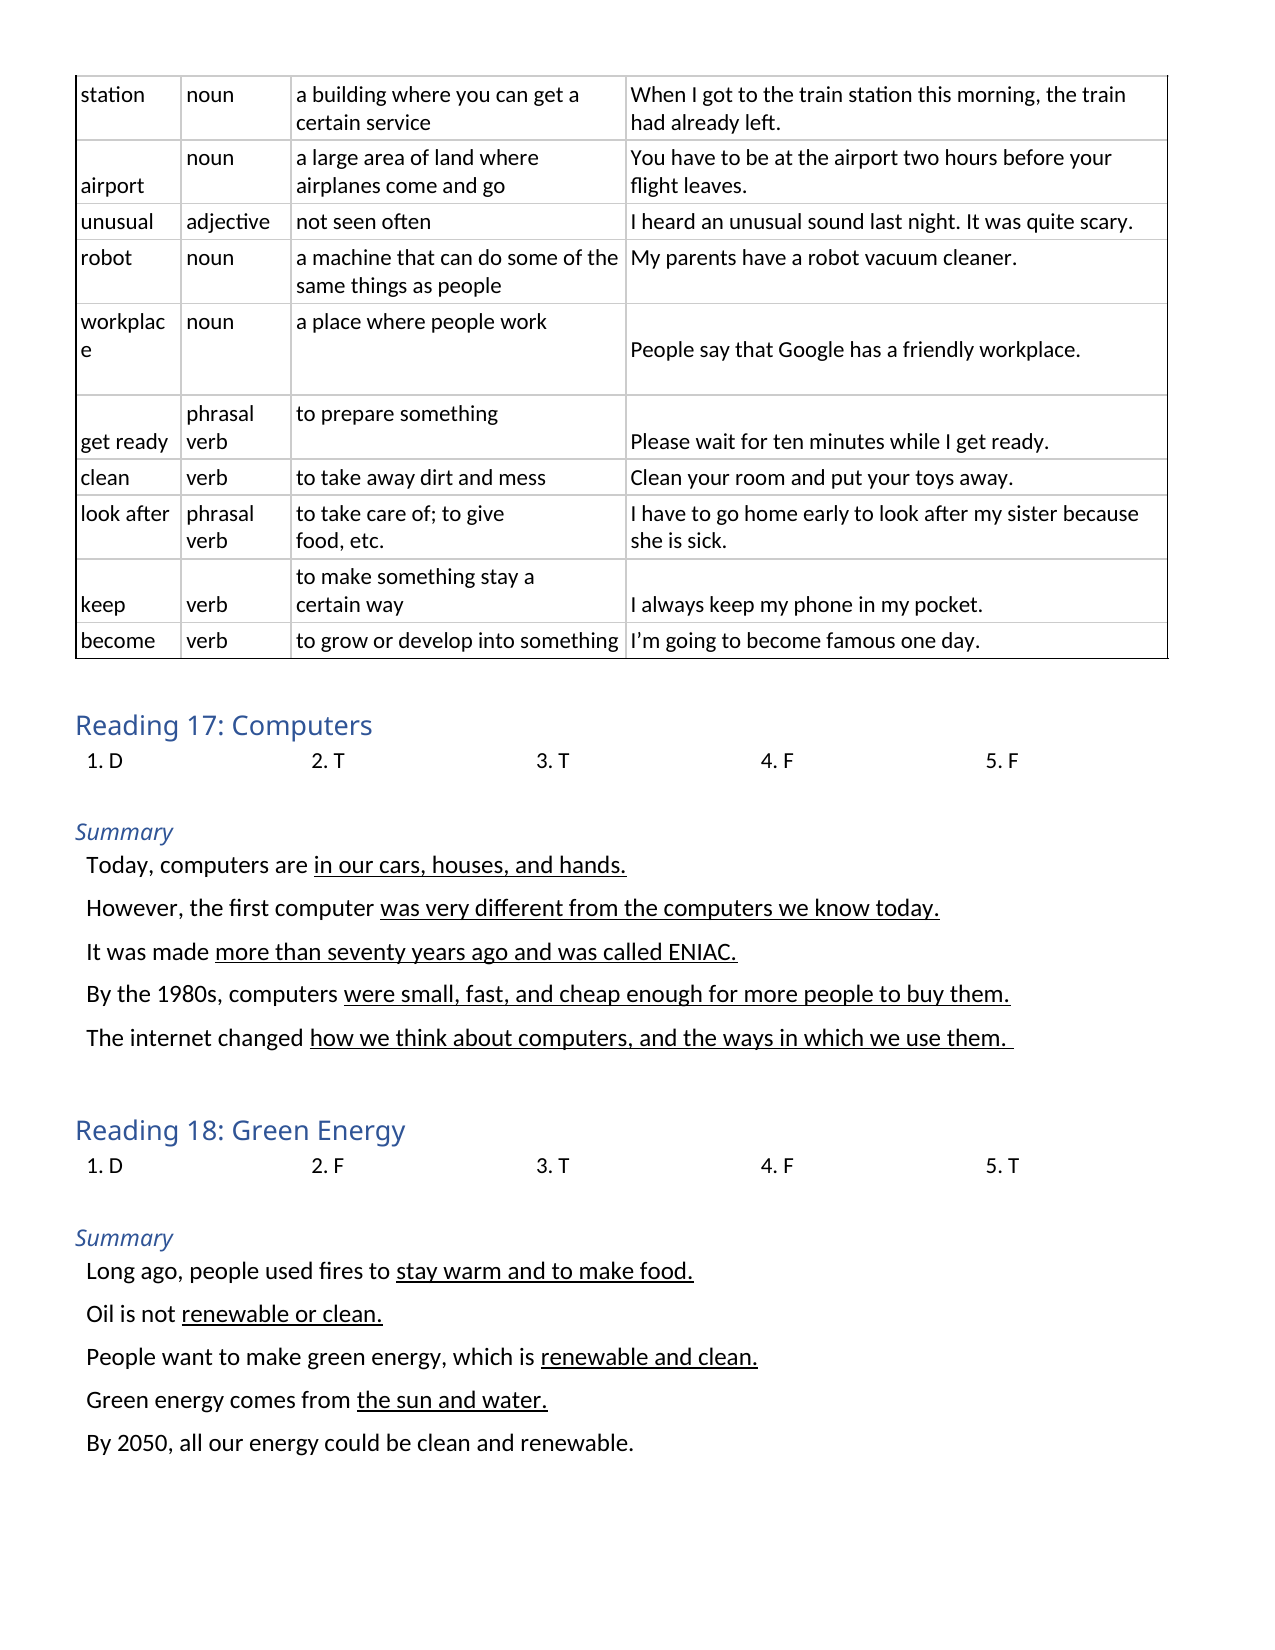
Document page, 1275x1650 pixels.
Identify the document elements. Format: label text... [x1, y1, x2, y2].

table_cell a machine that can do some of the same things as people [292, 240, 625, 302]
table_cell I have to go home early to look after my sister because she is sick. [627, 496, 1167, 558]
table_header Long ago, people used fires to stay warm and to make food. Oil is not renewable or clean. People want to make green energy, which is renewable and clean. Green energy comes from the sun and water. By 2050, all our energy could be clean and renewable. [75, 1255, 1199, 1470]
table_cell look after [77, 496, 180, 558]
table_cell clean [77, 460, 180, 494]
subtitle Reading 17: Computers [75, 706, 1200, 743]
table_cell adjective [182, 204, 290, 238]
table_cell When I got to the train station this morning, the train had already left. [627, 77, 1167, 139]
table_cell verb [182, 560, 290, 622]
table_header 5. F [974, 746, 1199, 774]
table_cell Please wait for ten minutes while I get ready. [627, 396, 1167, 458]
table_header 3. T [525, 1151, 749, 1179]
table_header 2. F [300, 1151, 524, 1179]
table_cell noun [182, 304, 290, 394]
table_cell to grow or develop into something [292, 623, 625, 657]
table_cell noun [182, 77, 290, 139]
table_cell become [77, 623, 180, 657]
table_cell You have to be at the airport two hours before your flight leaves. [627, 141, 1167, 203]
table_cell I’m going to become famous one day. [627, 623, 1167, 657]
table_cell robot [77, 240, 180, 302]
table_header 1. D [75, 746, 300, 774]
table_cell to prepare something [292, 396, 625, 458]
table_cell verb [182, 623, 290, 657]
table_cell phrasal verb [182, 396, 290, 458]
table_cell phrasal verb [182, 496, 290, 558]
table_cell airport [77, 141, 180, 203]
table_cell noun [182, 240, 290, 302]
subtitle Summary [75, 816, 1200, 847]
table_cell I heard an unusual sound last night. It was quite scary. [627, 204, 1167, 238]
table_header 3. T [525, 746, 749, 774]
table_cell to take care of; to give food, etc. [292, 496, 625, 558]
table_cell not seen often [292, 204, 625, 238]
table_cell to make something stay a certain way [292, 560, 625, 622]
table_cell unusual [77, 204, 180, 238]
table_header Today, computers are in our cars, houses, and hands. However, the first computer was very different from the computers we know today. It was made more than seventy years ago and was called ENIAC. By the 1980s, computers were small, fast, and cheap enough for more people to buy them. The internet changed how we think about computers, and the ways in which we use them. [75, 850, 1199, 1065]
table_cell get ready [77, 396, 180, 458]
table_header 1. D [75, 1151, 300, 1179]
table_cell Clean your room and put your toys away. [627, 460, 1167, 494]
table_header 5. T [974, 1151, 1199, 1179]
table_header 4. F [749, 1151, 974, 1179]
table_cell a place where people work [292, 304, 625, 394]
subtitle Summary [75, 1221, 1200, 1253]
table_cell People say that Google has a friendly workplace. [627, 304, 1167, 394]
table_cell verb [182, 460, 290, 494]
table_cell a building where you can get a certain service [292, 77, 625, 139]
table_header 4. F [749, 746, 974, 774]
table_header 2. T [300, 746, 524, 774]
table_cell keep [77, 560, 180, 622]
table_cell station [77, 77, 180, 139]
subtitle Reading 18: Green Energy [75, 1112, 1200, 1148]
table_cell noun [182, 141, 290, 203]
table_cell I always keep my phone in my pocket. [627, 560, 1167, 622]
table_cell a large area of land where airplanes come and go [292, 141, 625, 203]
table_cell to take away dirt and mess [292, 460, 625, 494]
table_cell workplace [77, 304, 180, 394]
table_cell My parents have a robot vacuum cleaner. [627, 240, 1167, 302]
